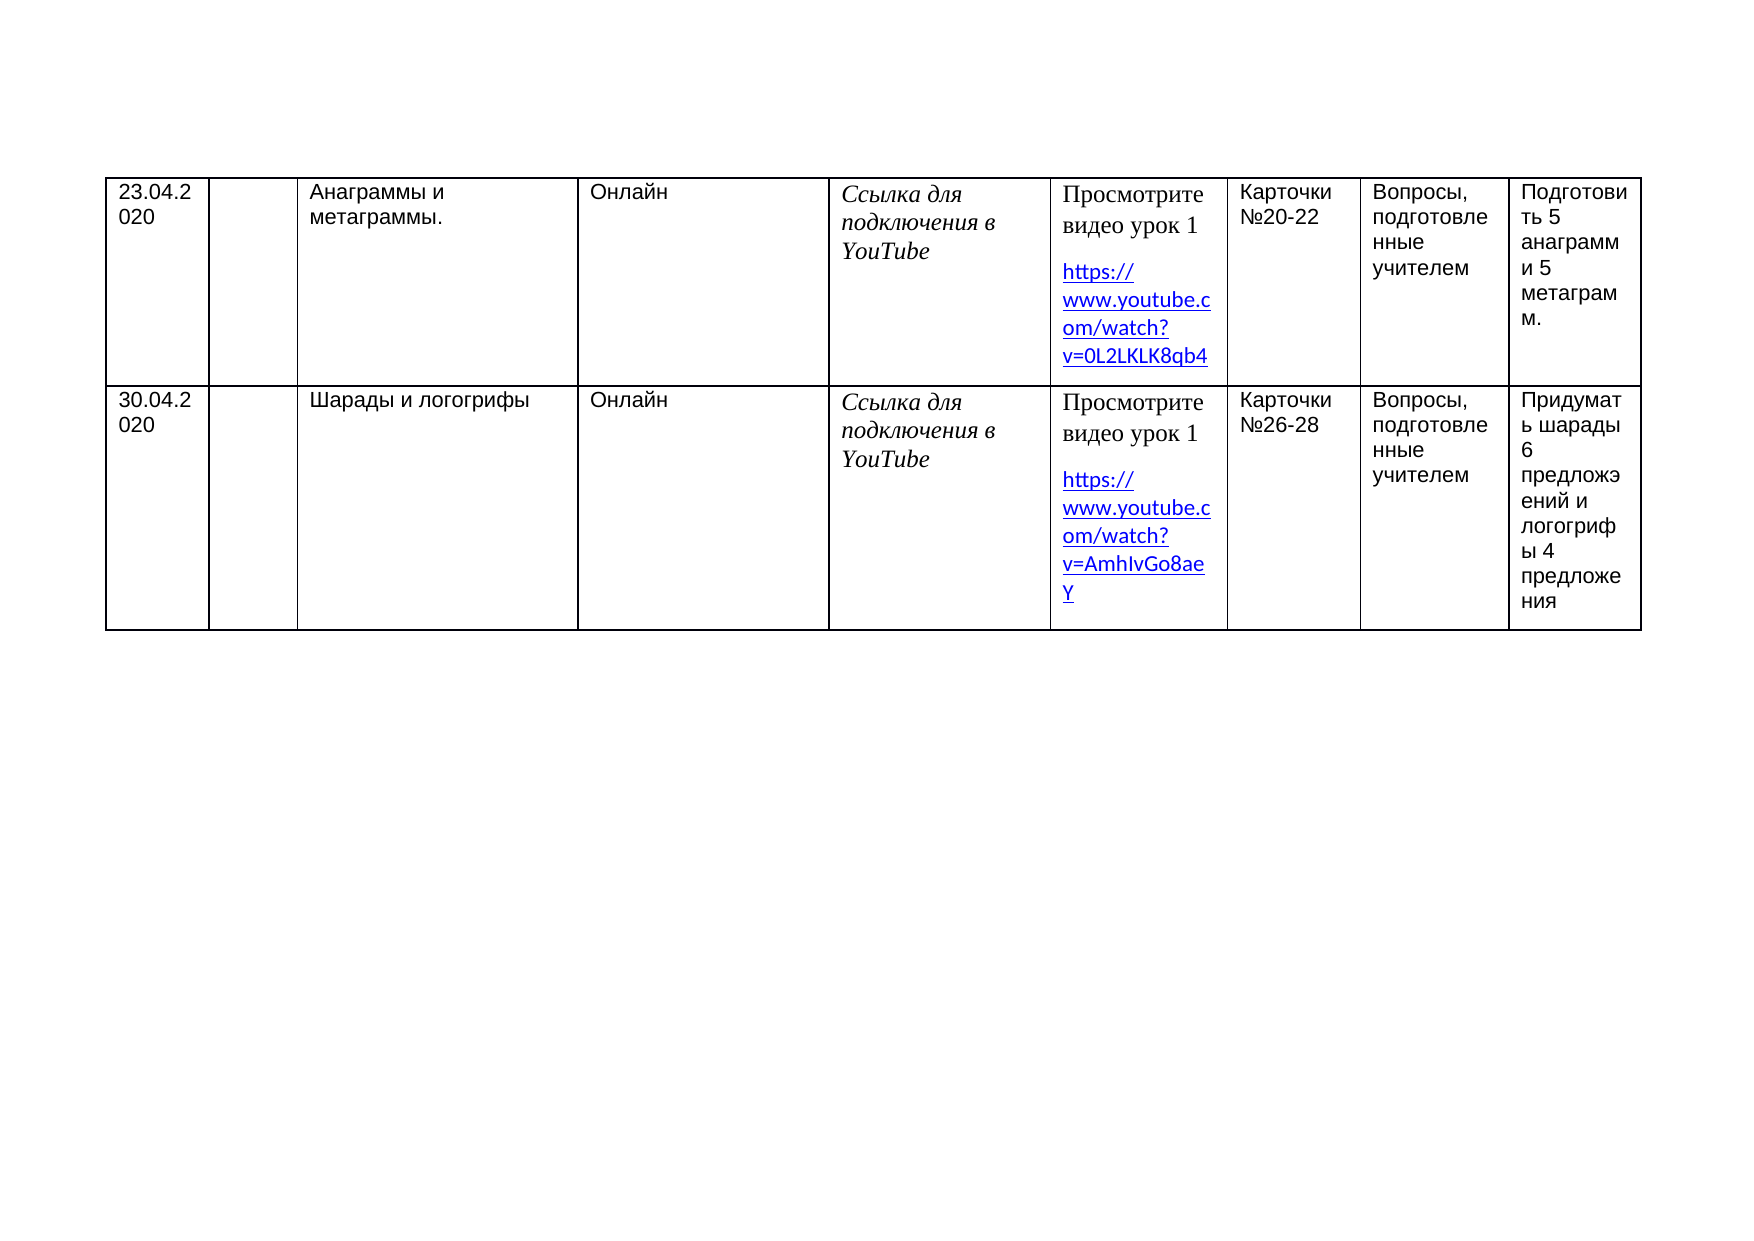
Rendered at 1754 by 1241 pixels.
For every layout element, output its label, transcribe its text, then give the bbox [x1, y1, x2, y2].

table_cell Просмотрите видео урок 1 https://www.youtube.com/watch?v=AmhIvGo8aeY [1051, 387, 1227, 629]
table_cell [1361, 179, 1508, 385]
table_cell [830, 179, 1050, 385]
table_cell Анаграммы и метаграммы. [298, 179, 577, 385]
table_cell 30.04.2020 [107, 387, 208, 629]
table_cell Вопросы, подготовленные учителем [1361, 387, 1508, 629]
table_cell Карточки №26-28 [1228, 387, 1360, 629]
table_cell [210, 387, 297, 629]
table_cell Ссылка для подключения в YouTube [830, 387, 1050, 629]
table_cell Карточки №20-22 [1228, 179, 1360, 385]
table_cell [210, 179, 297, 385]
table_cell 23.04.2020 [107, 179, 208, 385]
table_cell Онлайн [579, 387, 828, 629]
table_cell Шарады и логогрифы [298, 387, 577, 629]
table_cell Придумать шарады 6 предложэений и логогрифы 4 предложения [1510, 387, 1640, 629]
table_cell Онлайн [579, 179, 828, 385]
table_cell Подготовить 5 анаграмм и 5 метаграмм. [1510, 179, 1640, 385]
table_cell Просмотрите видео урок 1 https://www.youtube.com/watch?v=0L2LKLK8qb4 [1051, 179, 1227, 385]
